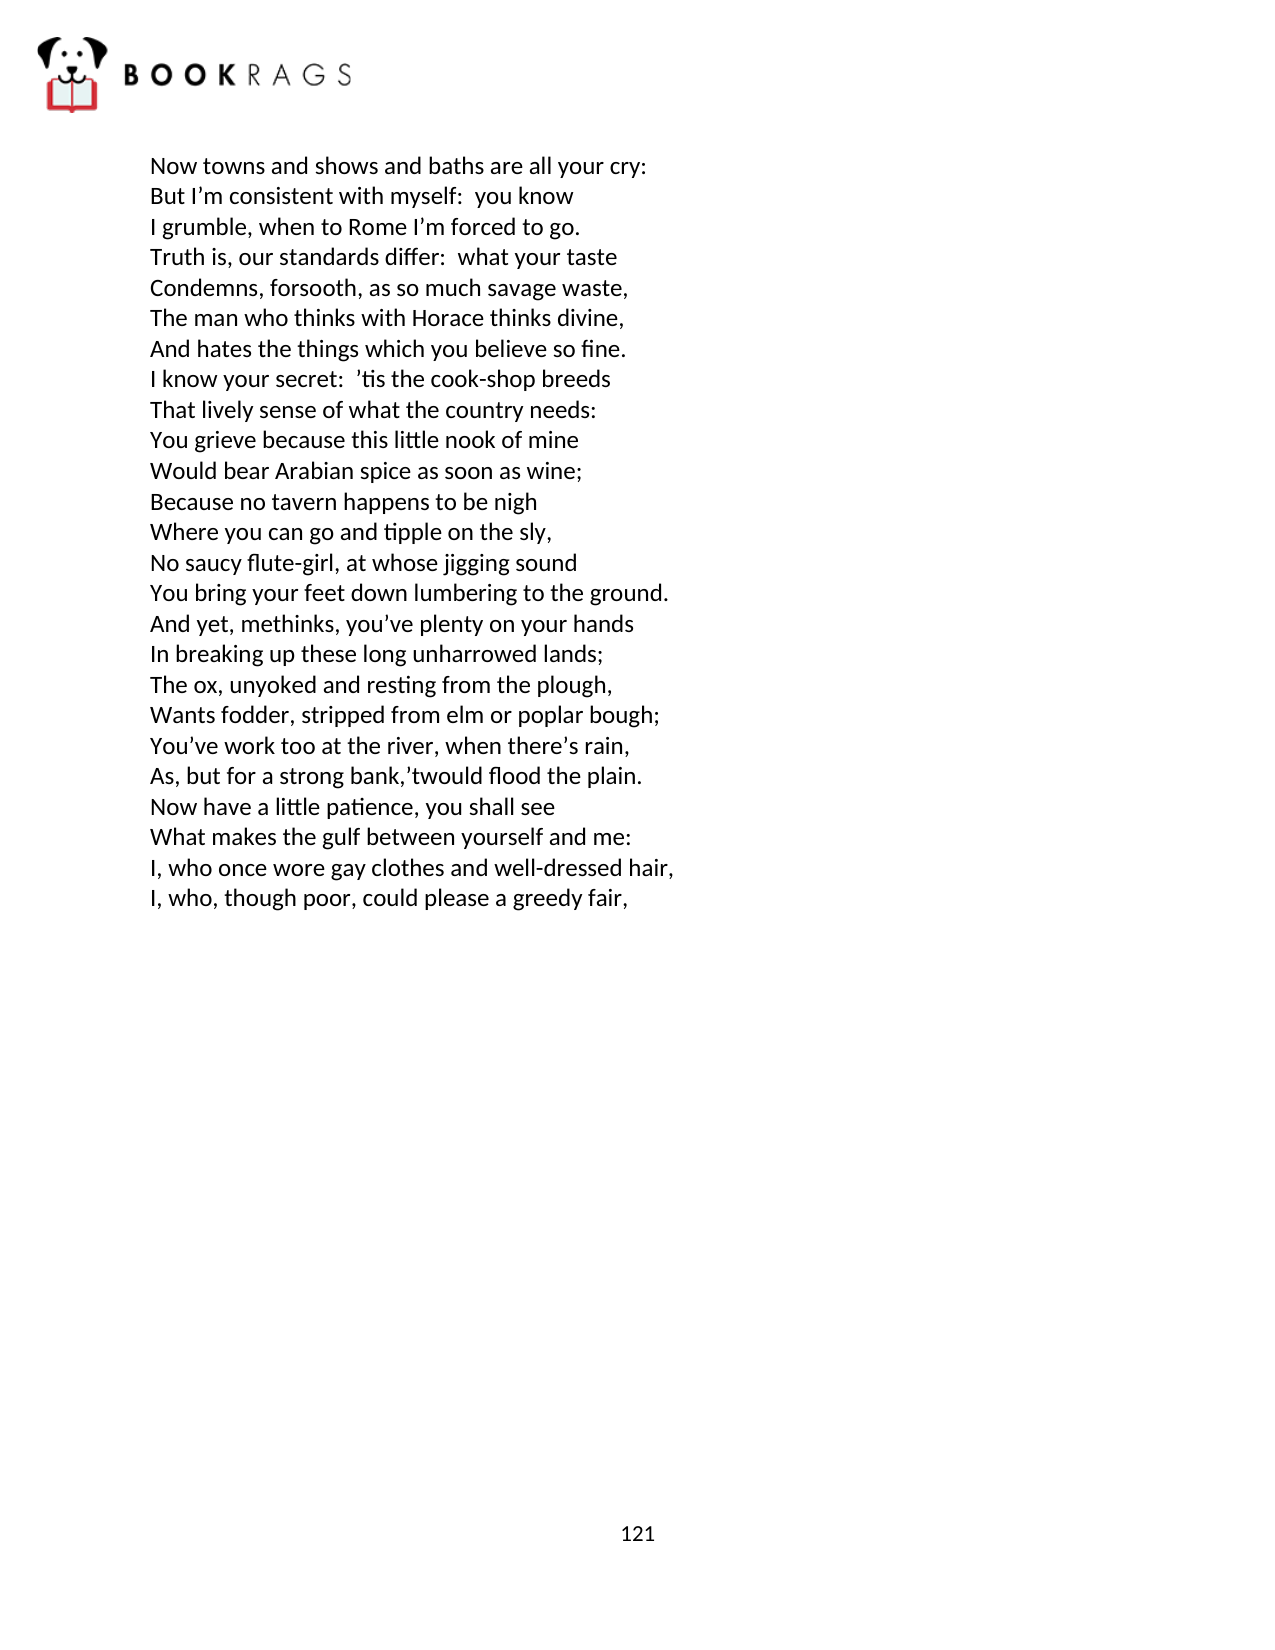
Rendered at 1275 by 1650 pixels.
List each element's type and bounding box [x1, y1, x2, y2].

picture [37, 37, 351, 113]
text [150, 150, 1125, 913]
